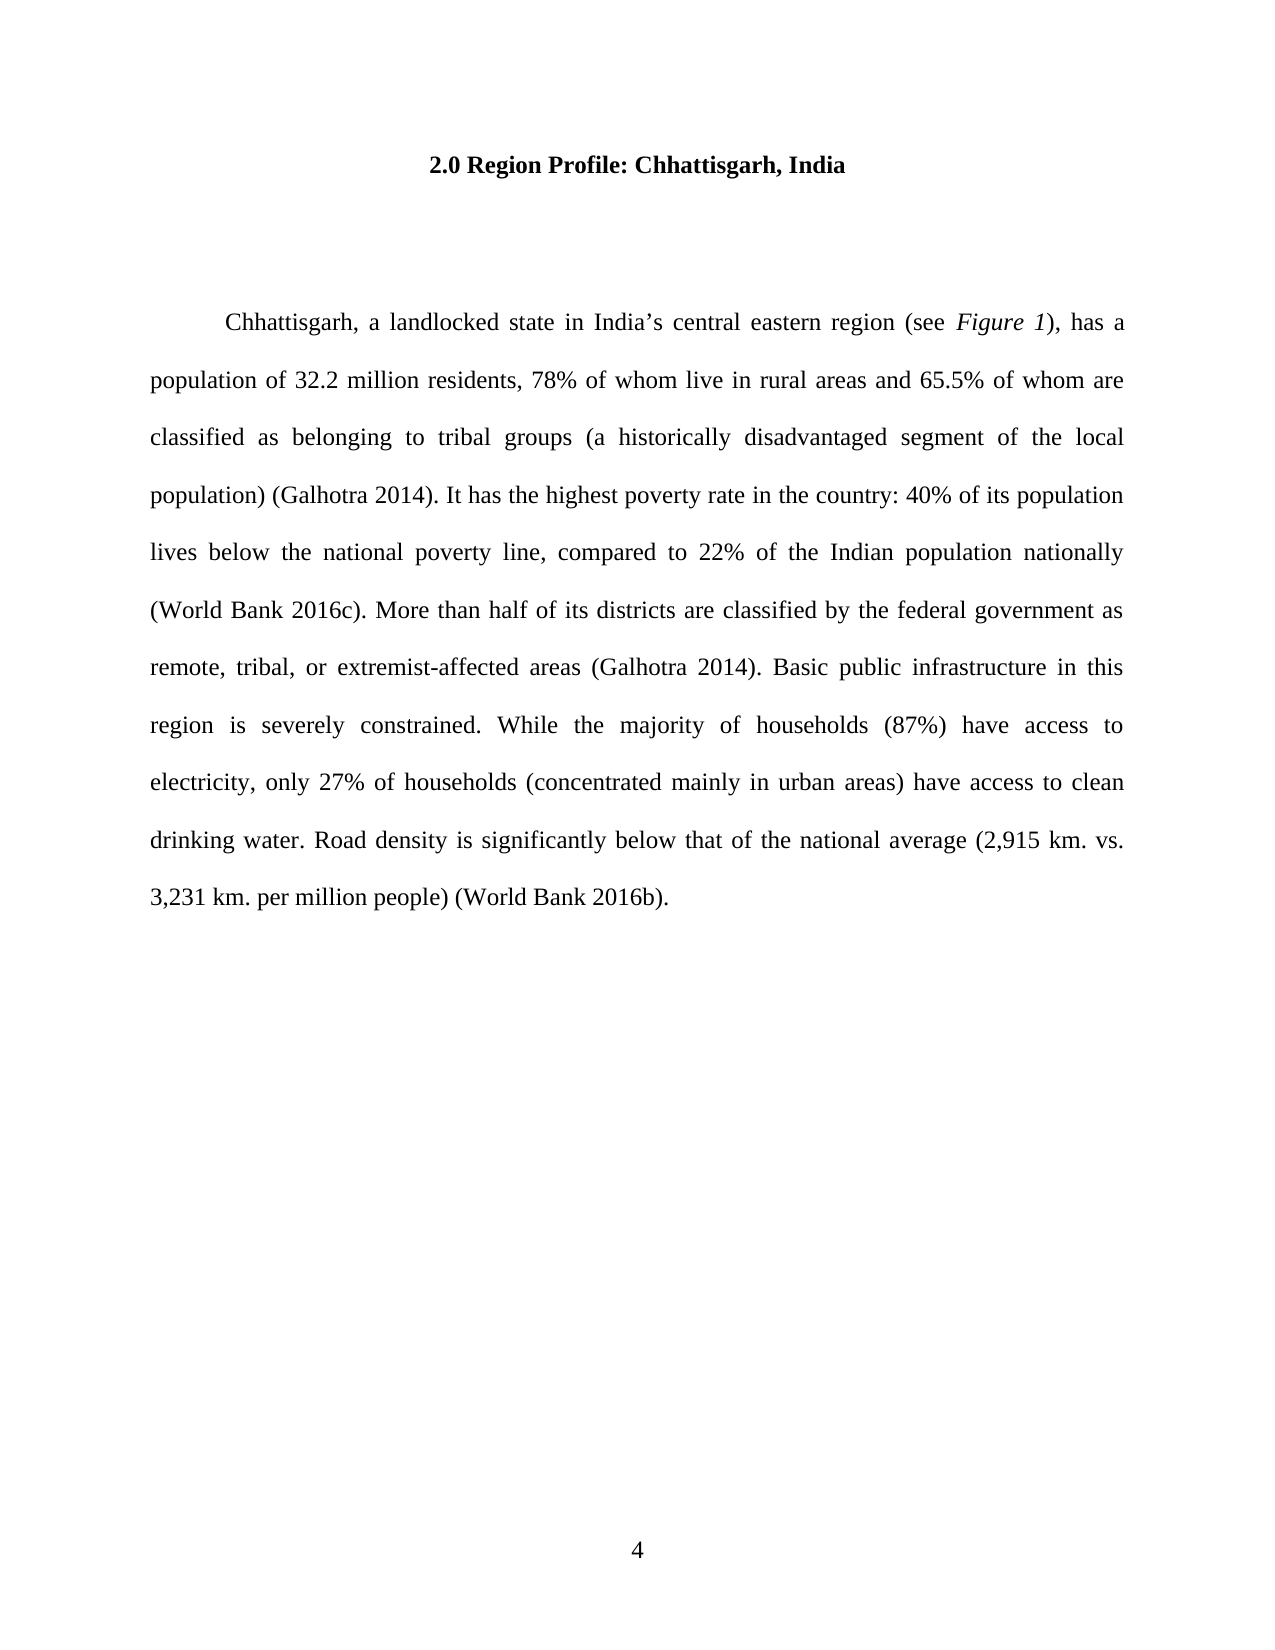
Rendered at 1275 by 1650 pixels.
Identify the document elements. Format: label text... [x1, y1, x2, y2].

subtitle Region Profile: Chhattisgarh, India [150, 150, 1125, 179]
text Chhattisgarh, a landlocked state in India’s central eastern region (see Figure 1), has a population of 32.2 million residents, 78% of whom live in rural areas and 65.5% of whom are classified as belonging to tribal groups (a historically disadvantaged segment of the local population) (Galhotra 2014). It has the highest poverty rate in the country: 40% of its population lives below the national poverty line, compared to 22% of the Indian population nationally (World Bank 2016c). More than half of its districts are classified by the federal government as remote, tribal, or extremist-affected areas (Galhotra 2014). Basic public infrastructure in this region is severely constrained. While the majority of households (87%) have access to electricity, only 27% of households (concentrated mainly in urban areas) have access to clean drinking water. Road density is significantly below that of the national average (2,915 km. vs. 3,231 km. per million people) (World Bank 2016b). [150, 307, 1125, 911]
